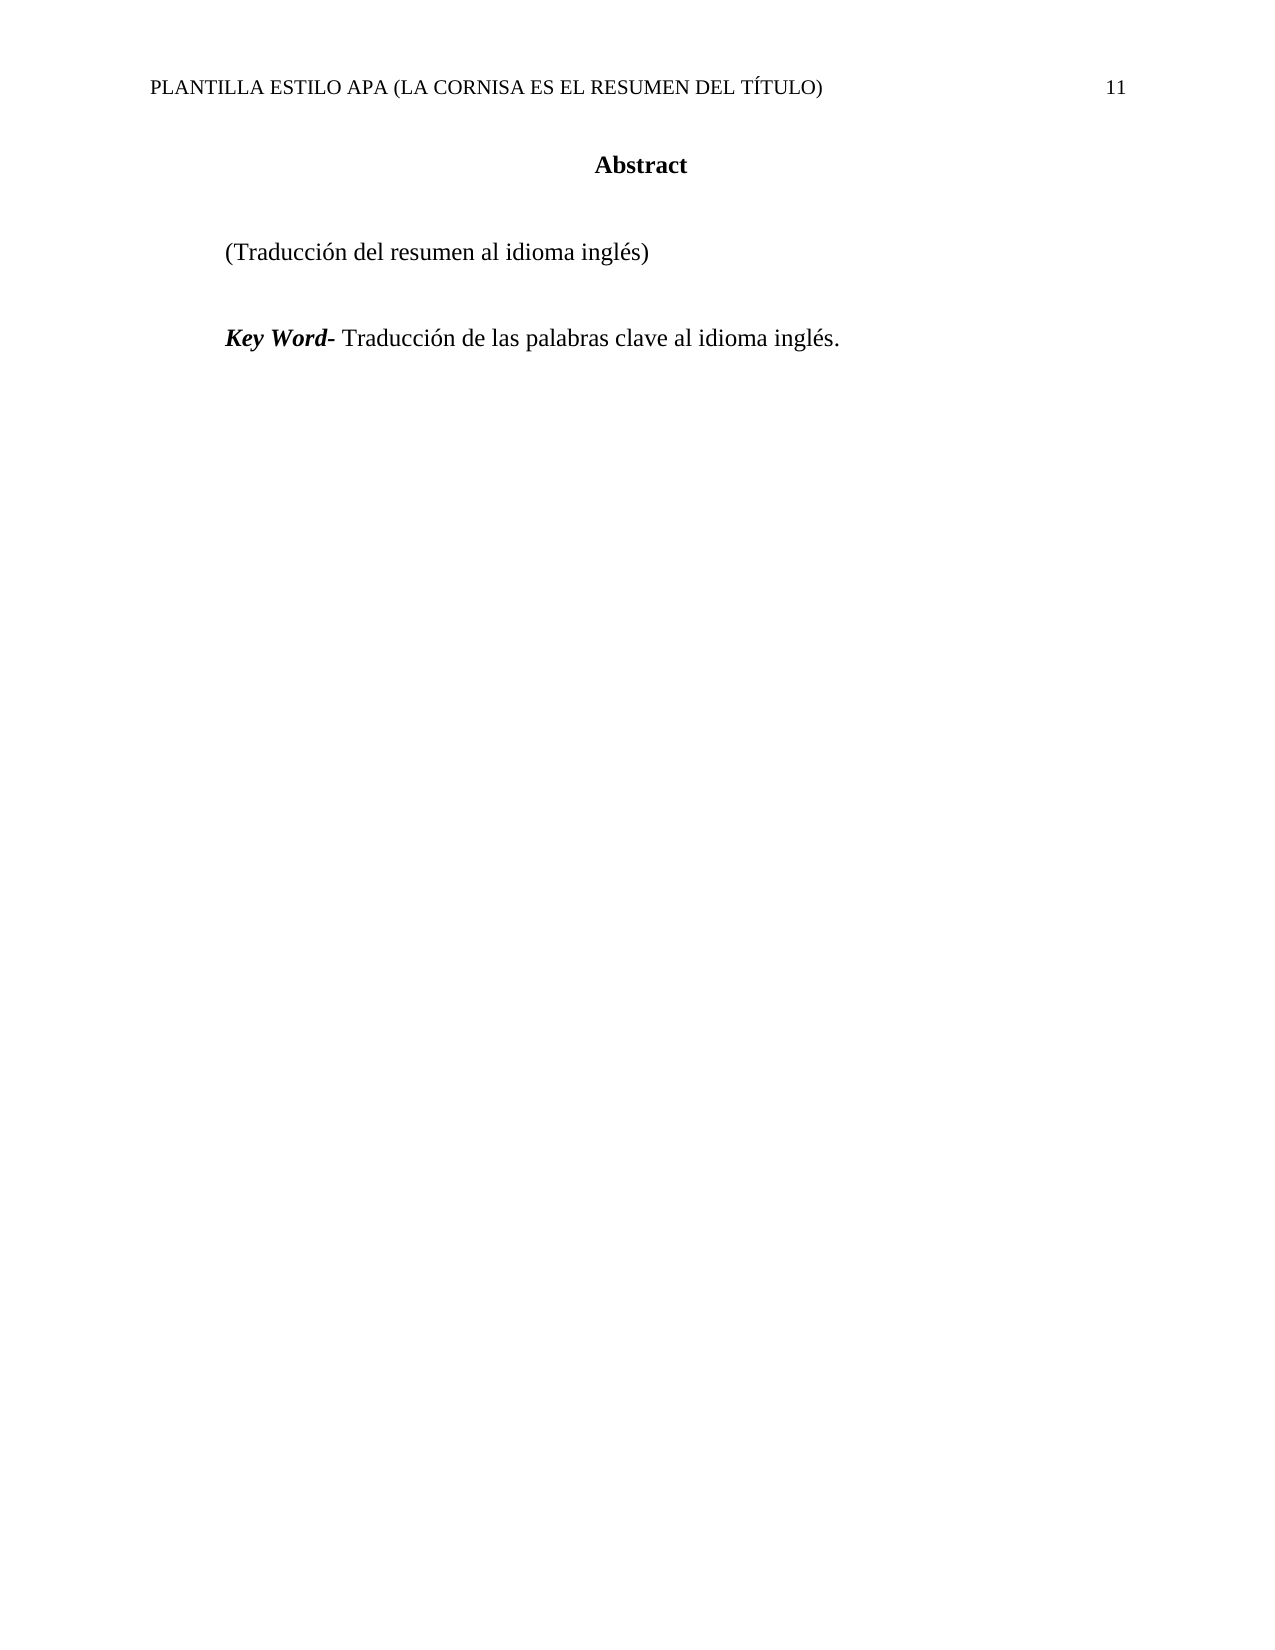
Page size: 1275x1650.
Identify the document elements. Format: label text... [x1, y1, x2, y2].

subtitle Abstract [150, 151, 1131, 179]
text (Traducción del resumen al idioma inglés) [150, 237, 1131, 266]
text Key Word- Traducción de las palabras clave al idioma inglés. [150, 323, 1131, 352]
